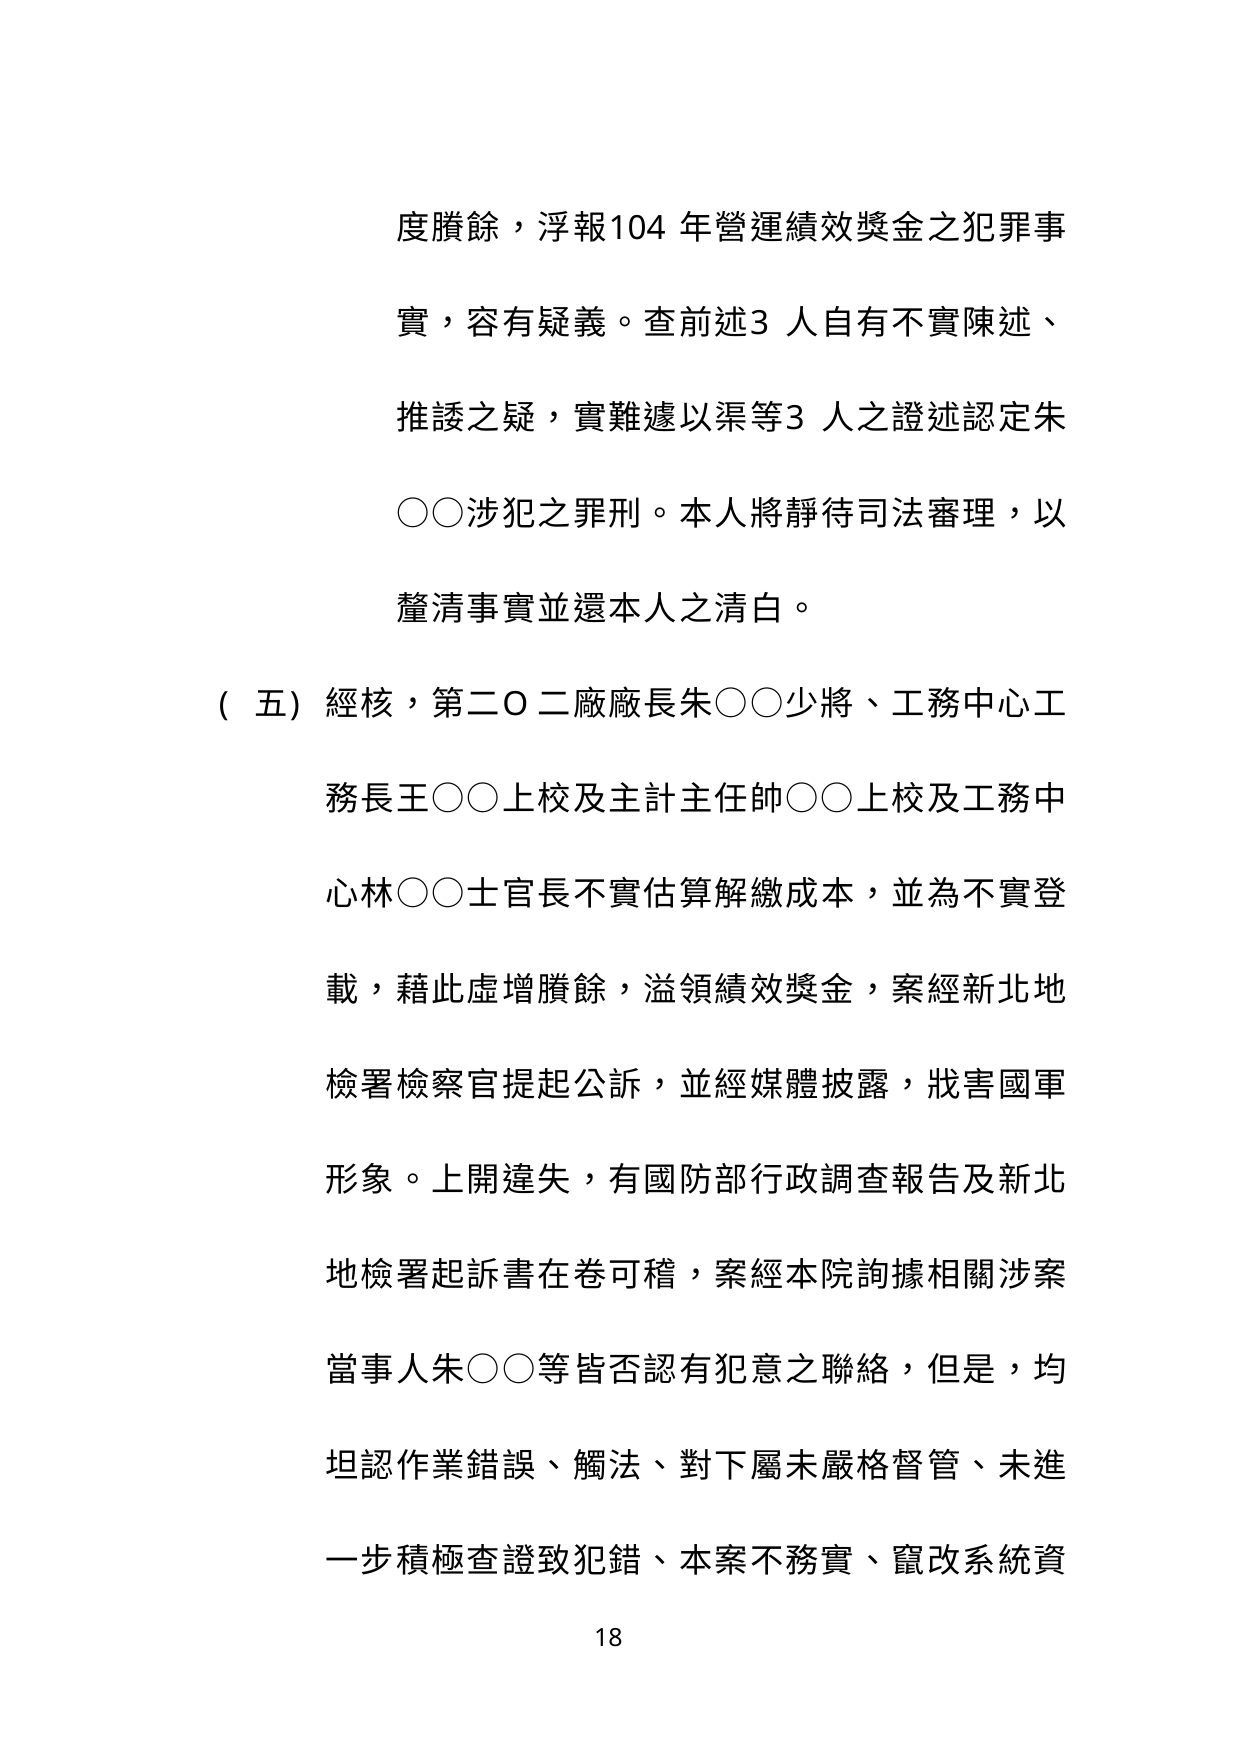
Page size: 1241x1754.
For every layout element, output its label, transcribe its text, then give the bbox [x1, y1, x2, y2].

subtitle 綜上，原檢認定王○○、帥○○、林○○等3人均係奉被告朱○○指示，始以自製產品取代外購產品納決，藉以虛增第二Ο二廠年度賸餘，浮報104年營運績效獎金之犯罪事實，容有疑義。查前述3人自有不實陳述、推諉之疑，實難遽以渠等3人之證述認定朱○○涉犯之罪刑。本人將靜待司法審理，以釐清事實並還本人之清白。 [272, 177, 1069, 653]
